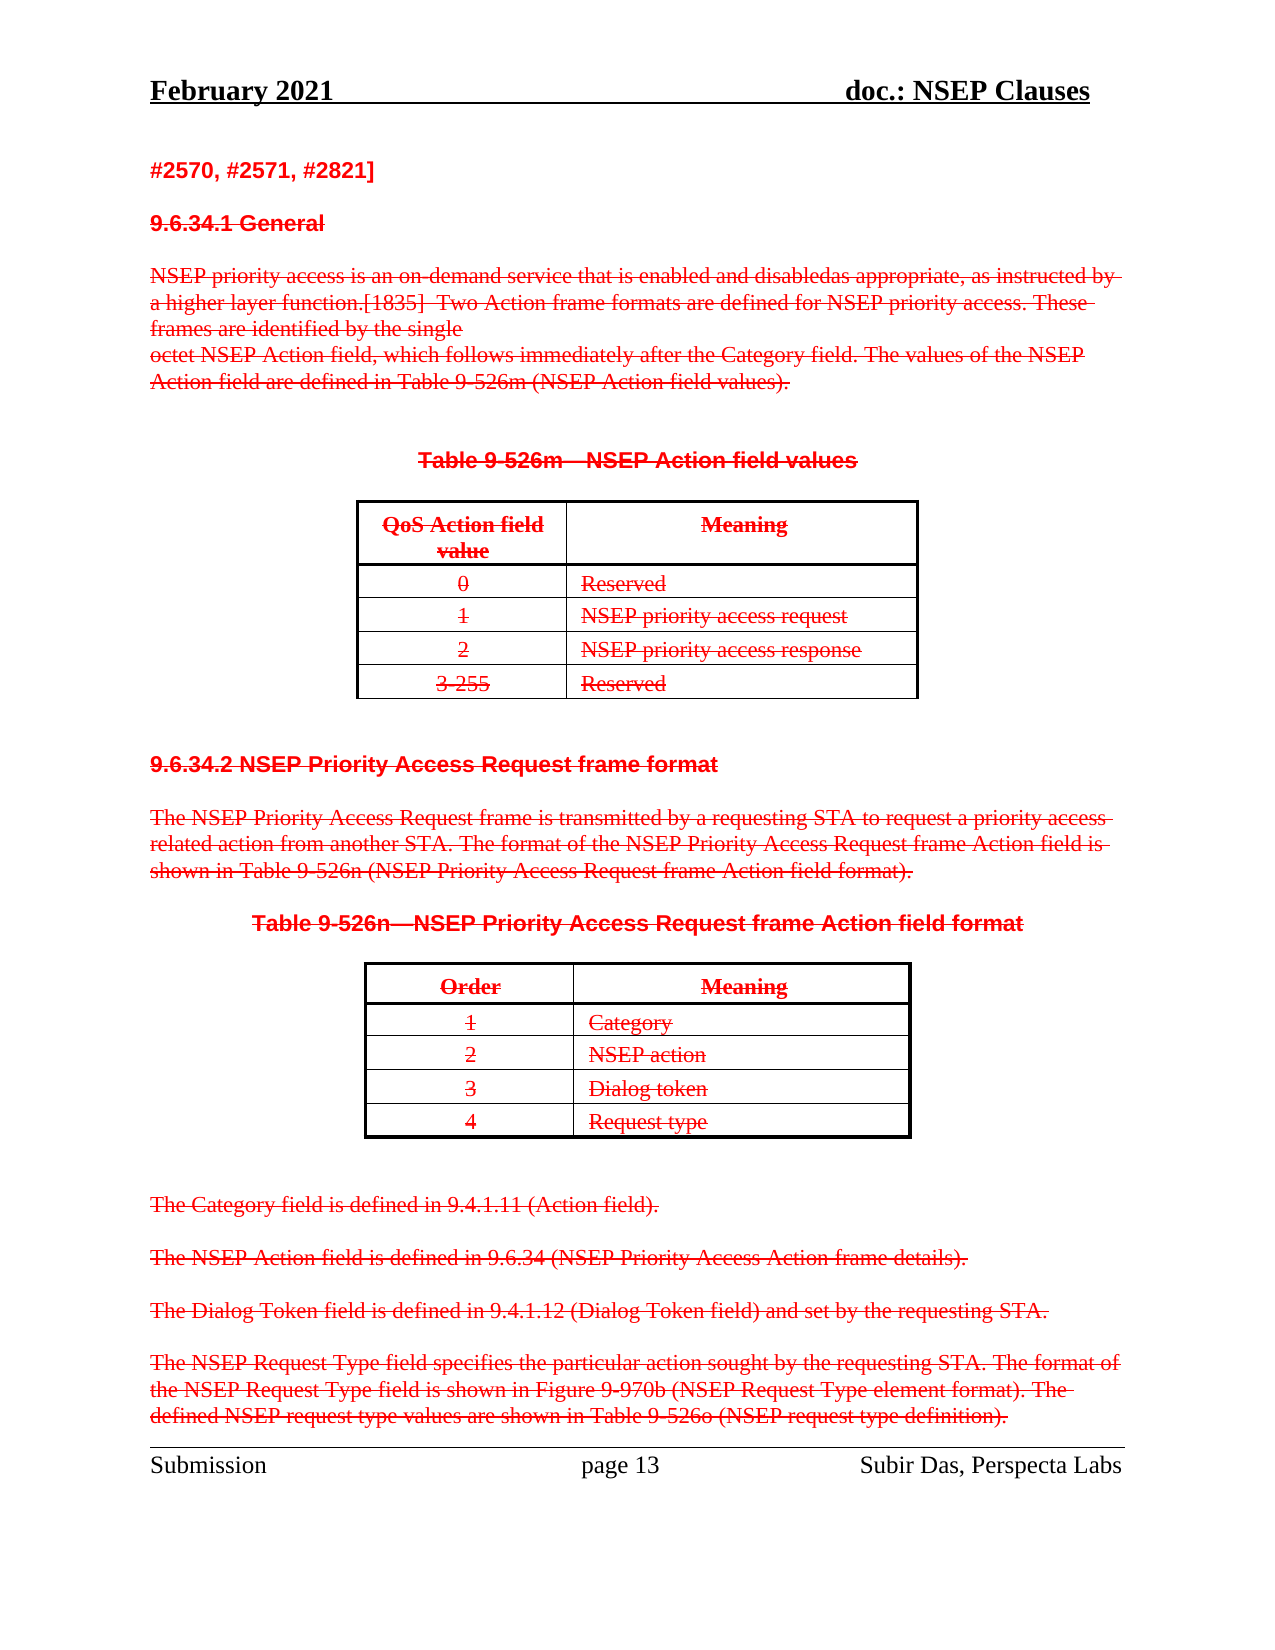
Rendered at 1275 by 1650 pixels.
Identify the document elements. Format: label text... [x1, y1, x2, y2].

table_cell 2 [367, 1036, 573, 1069]
table_cell 1 [359, 598, 566, 631]
table_cell 0 [359, 566, 566, 597]
text The NSEP Request Type field specifies the particular action sought by the requesting STA. The format of [150, 1349, 1125, 1376]
text The Dialog Token field is defined in 9.4.1.12 (Dialog Token field) and set by the requesting STA. [150, 1297, 1125, 1323]
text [150, 157, 1125, 183]
table_cell Reserved [567, 566, 916, 597]
text octet NSEP Action field, which follows immediately after the Category field. The values of the NSEP [150, 342, 1125, 368]
table_header Meaning [574, 965, 908, 1002]
table_cell 2 [359, 632, 566, 664]
table_cell 3-255 [359, 665, 566, 698]
text Table 9-526n—NSEP Priority Access Request frame Action field format [150, 909, 1125, 936]
table_cell NSEP action [574, 1036, 908, 1069]
table_cell Request type [574, 1104, 908, 1135]
table_cell NSEP priority access response [567, 632, 916, 664]
table_cell Category [574, 1005, 908, 1035]
table_cell 3 [367, 1070, 573, 1103]
text 9.6.34.1 General [150, 210, 1125, 236]
text The NSEP Priority Access Request frame is transmitted by a requesting STA to request a priority access related action from another STA. The format of the NSEP Priority Access Request frame Action field is shown in Table 9-526n (NSEP Priority Access Request frame Action field format). [150, 804, 1125, 883]
text the NSEP Request Type field is shown in Figure 9-970b (NSEP Request Type element format). The defined NSEP request type values are shown in Table 9-526o (NSEP request type definition). [150, 1376, 1125, 1428]
text The NSEP Action field is defined in 9.6.34 (NSEP Priority Access Action frame details). [150, 1244, 1125, 1270]
text Table 9-526m—NSEP Action field values [150, 447, 1125, 473]
text NSEP priority access is an on-demand service that is enabled and disabledas appropriate, as instructed by a higher layer function.[1835] Two Action frame formats are defined for NSEP priority access. These frames are identified by the single [150, 262, 1125, 342]
table_header Meaning [567, 503, 916, 563]
table_cell Dialog token [574, 1070, 908, 1103]
table_cell Reserved [567, 665, 916, 698]
text The Category field is defined in 9.4.1.11 (Action field). [150, 1191, 1125, 1218]
table_cell 1 [367, 1005, 573, 1035]
table_header Order [367, 965, 573, 1002]
table_cell NSEP priority access request [567, 598, 916, 631]
table_header QoS Action field value [359, 503, 566, 563]
text 9.6.34.2 NSEP Priority Access Request frame format [150, 751, 1125, 778]
text Action field are defined in Table 9-526m (NSEP Action field values). [150, 368, 1125, 394]
table_cell 4 [367, 1104, 573, 1135]
